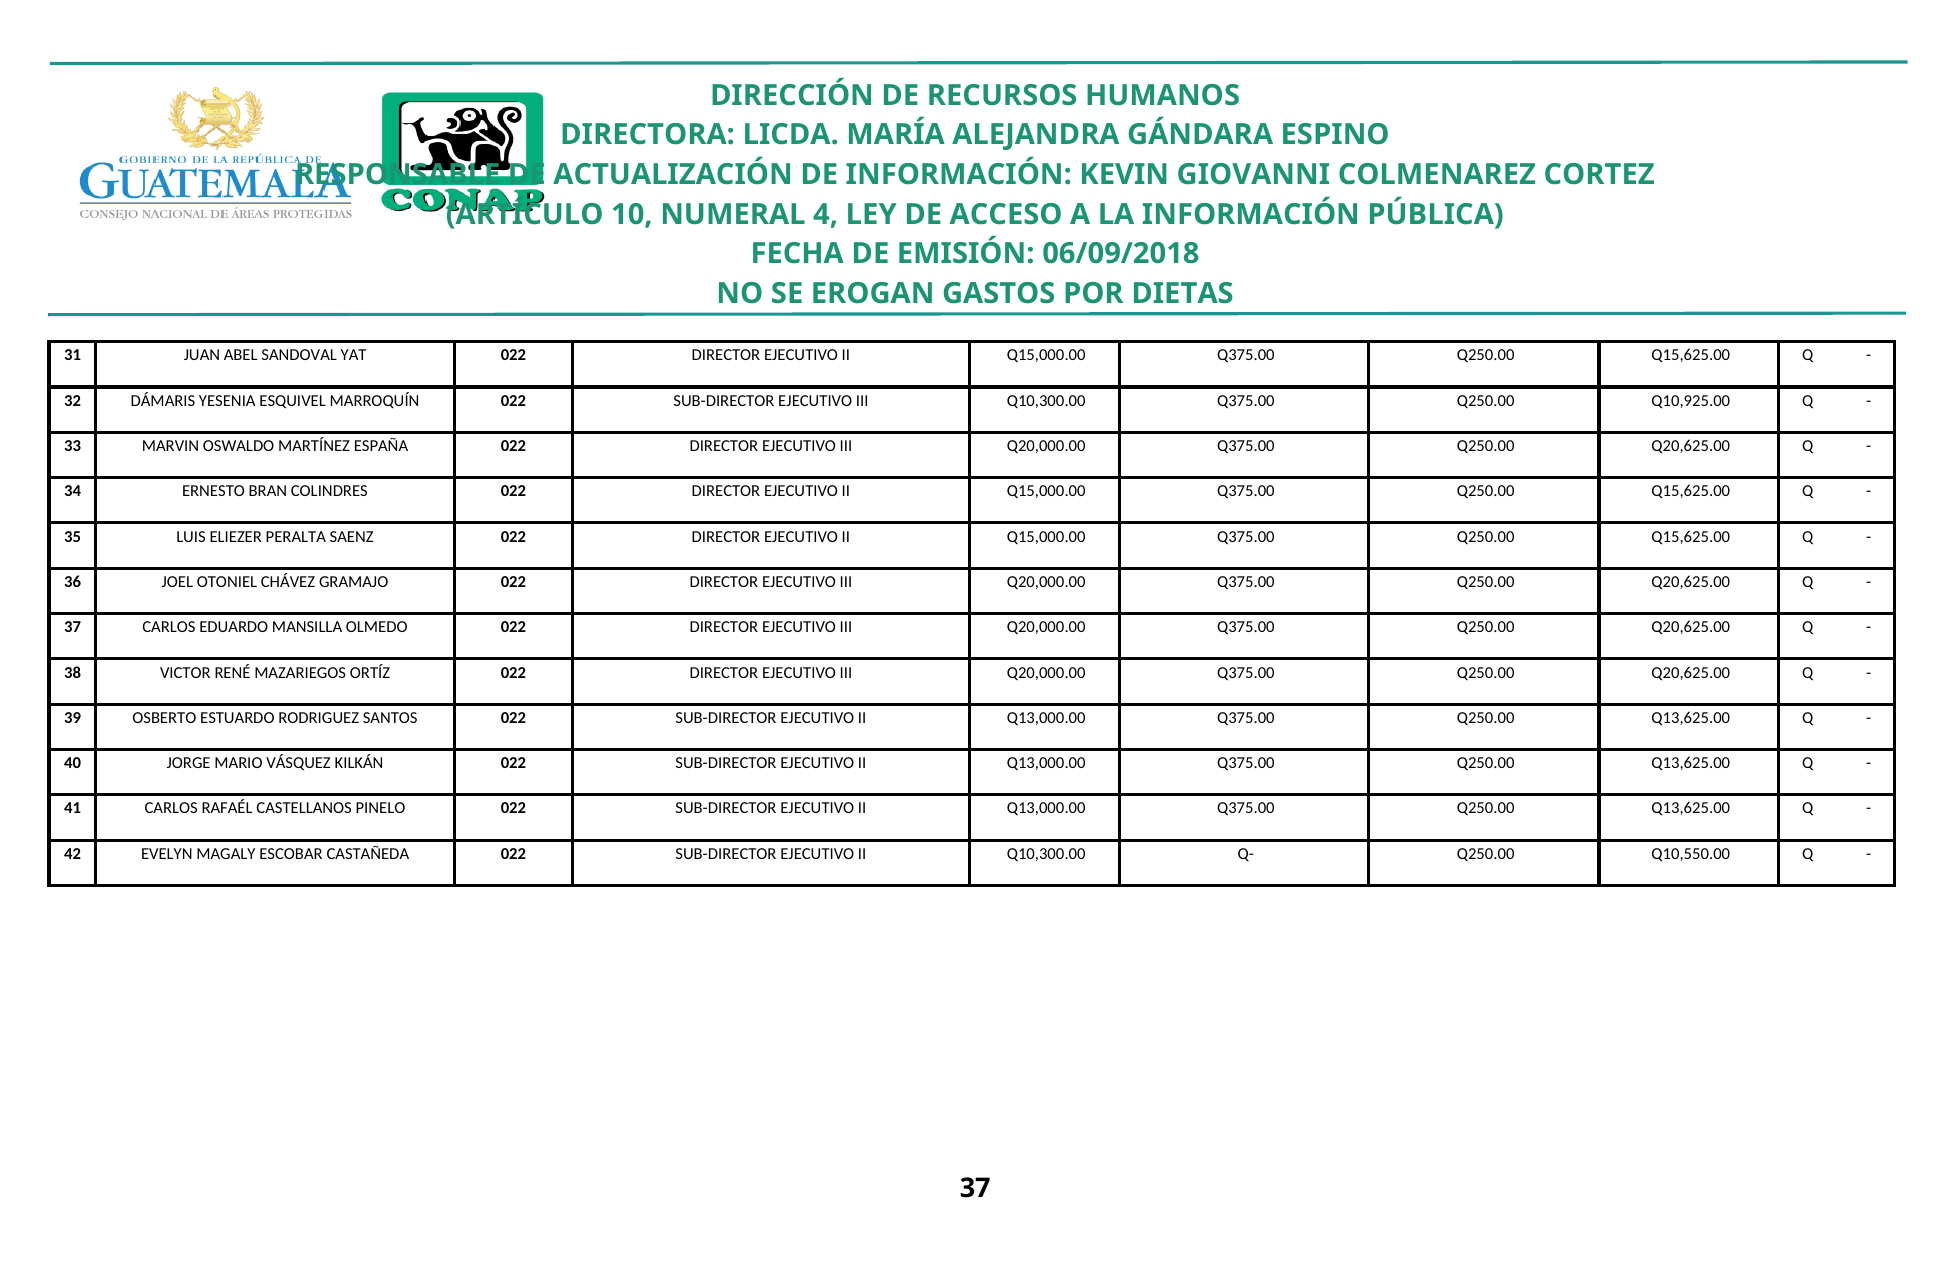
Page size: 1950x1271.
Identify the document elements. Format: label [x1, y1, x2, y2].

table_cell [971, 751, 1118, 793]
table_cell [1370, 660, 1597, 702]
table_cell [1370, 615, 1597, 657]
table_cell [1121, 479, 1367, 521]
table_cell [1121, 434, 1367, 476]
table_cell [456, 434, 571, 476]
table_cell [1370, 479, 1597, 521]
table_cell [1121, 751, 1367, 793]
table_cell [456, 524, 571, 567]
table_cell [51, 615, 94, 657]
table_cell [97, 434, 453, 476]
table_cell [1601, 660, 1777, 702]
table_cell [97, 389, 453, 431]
picture [54, 76, 562, 251]
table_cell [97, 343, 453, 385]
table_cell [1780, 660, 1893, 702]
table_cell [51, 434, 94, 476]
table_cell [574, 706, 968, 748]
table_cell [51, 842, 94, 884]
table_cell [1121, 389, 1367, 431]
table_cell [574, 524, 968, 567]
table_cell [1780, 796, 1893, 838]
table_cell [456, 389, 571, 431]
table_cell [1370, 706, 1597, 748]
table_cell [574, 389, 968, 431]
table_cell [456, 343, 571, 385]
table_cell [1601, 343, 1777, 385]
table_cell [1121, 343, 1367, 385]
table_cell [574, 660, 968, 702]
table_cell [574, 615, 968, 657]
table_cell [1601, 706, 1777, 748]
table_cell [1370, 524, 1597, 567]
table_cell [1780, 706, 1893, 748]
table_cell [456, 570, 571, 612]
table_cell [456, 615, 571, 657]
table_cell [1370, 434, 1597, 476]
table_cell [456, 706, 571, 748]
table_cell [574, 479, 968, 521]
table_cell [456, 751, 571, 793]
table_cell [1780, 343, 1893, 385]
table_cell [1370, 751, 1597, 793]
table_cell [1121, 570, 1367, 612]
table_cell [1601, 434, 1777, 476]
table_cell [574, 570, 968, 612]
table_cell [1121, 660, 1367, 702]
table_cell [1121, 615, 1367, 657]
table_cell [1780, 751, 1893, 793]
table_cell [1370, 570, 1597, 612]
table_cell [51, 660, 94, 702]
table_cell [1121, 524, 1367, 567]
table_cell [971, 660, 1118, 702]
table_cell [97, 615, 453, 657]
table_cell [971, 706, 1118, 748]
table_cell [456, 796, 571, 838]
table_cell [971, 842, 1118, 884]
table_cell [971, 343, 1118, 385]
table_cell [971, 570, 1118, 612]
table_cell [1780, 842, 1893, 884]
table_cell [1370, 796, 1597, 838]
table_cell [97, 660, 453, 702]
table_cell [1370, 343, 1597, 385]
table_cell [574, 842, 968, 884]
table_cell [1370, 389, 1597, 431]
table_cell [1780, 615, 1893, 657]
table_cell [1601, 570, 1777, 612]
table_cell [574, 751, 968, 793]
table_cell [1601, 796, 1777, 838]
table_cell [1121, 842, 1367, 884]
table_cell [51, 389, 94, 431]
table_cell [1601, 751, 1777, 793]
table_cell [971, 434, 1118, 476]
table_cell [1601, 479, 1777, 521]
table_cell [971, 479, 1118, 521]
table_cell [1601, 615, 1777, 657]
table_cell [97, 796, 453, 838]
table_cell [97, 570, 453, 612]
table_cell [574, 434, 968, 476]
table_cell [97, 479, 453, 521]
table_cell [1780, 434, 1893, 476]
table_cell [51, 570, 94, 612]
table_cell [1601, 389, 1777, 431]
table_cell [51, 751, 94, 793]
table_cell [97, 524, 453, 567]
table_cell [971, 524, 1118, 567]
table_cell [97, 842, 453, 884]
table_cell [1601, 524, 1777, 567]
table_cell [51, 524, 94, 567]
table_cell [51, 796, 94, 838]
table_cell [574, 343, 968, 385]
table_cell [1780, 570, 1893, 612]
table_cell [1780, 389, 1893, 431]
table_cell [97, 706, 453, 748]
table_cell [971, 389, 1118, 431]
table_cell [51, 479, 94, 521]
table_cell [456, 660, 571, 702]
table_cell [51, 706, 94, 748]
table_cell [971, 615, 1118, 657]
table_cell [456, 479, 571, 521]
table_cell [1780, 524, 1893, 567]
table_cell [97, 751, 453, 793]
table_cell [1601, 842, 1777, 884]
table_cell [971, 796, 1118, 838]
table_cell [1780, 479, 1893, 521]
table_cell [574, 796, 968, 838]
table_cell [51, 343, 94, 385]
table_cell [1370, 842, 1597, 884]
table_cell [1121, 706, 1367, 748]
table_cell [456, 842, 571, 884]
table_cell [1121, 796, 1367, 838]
